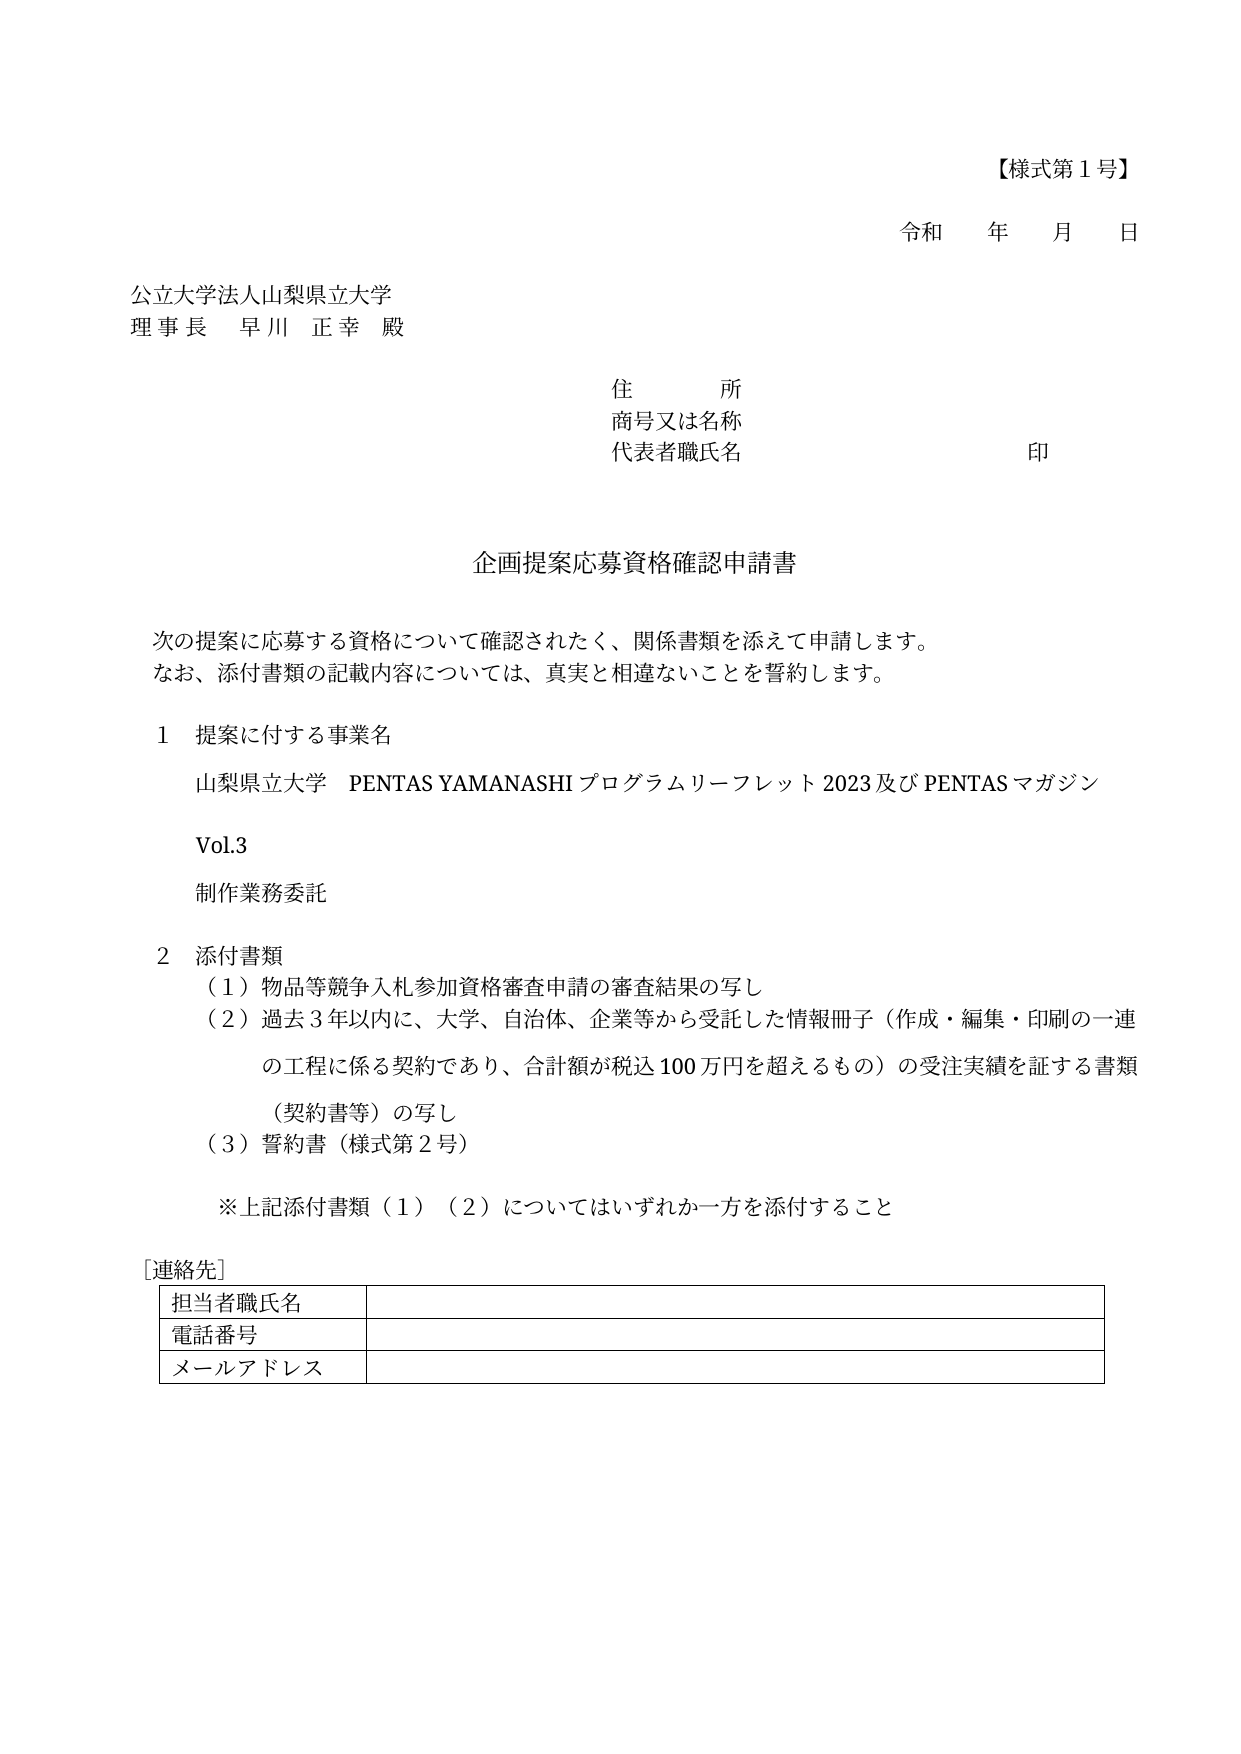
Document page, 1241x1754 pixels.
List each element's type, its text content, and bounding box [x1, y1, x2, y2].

text （３）誓約書（様式第２号） [130, 1128, 1140, 1159]
text ※上記添付書類（１）（２）についてはいずれか一方を添付すること [130, 1191, 1140, 1222]
text 理 事 長 早 川 正 幸 殿 [130, 310, 1140, 341]
text 代表者職氏名 印 [130, 436, 1140, 467]
text （２）過去３年以内に、大学、自治体、企業等から受託した情報冊子（作成・編集・印刷の一連の工程に係る契約であり、合計額が税込100万円を超えるもの）の受注実績を証する書類（契約書等）の写し [130, 1002, 1140, 1128]
text ２ 添付書類 [130, 939, 1140, 970]
table_cell [367, 1319, 1104, 1350]
text 山梨県立大学 PENTAS YAMANASHIプログラムリーフレット2023及びPENTASマガジンVol.3 [174, 750, 1140, 876]
text 公立大学法人山梨県立大学 [130, 278, 1140, 310]
text 住 所 [130, 373, 1140, 404]
text １ 提案に付する事業名 [130, 719, 1140, 750]
text 令和 年 月 日 [130, 215, 1140, 247]
table_cell [367, 1351, 1104, 1382]
table_cell メールアドレス [160, 1351, 366, 1382]
text 企画提案応募資格確認申請書 [130, 530, 1140, 593]
text （１）物品等競争入札参加資格審査申請の審査結果の写し [130, 970, 1140, 1002]
table_header 担当者職氏名 [160, 1286, 366, 1317]
text ［連絡先］ [130, 1253, 1140, 1285]
text 商号又は名称 [130, 404, 1140, 436]
text 【様式第１号】 [130, 152, 1140, 184]
text 制作業務委託 [196, 876, 1140, 907]
table_header [367, 1286, 1104, 1317]
text 次の提案に応募する資格について確認されたく、関係書類を添えて申請します。 [130, 624, 1140, 656]
table_cell 電話番号 [160, 1319, 366, 1350]
text なお、添付書類の記載内容については、真実と相違ないことを誓約します。 [130, 656, 1140, 687]
